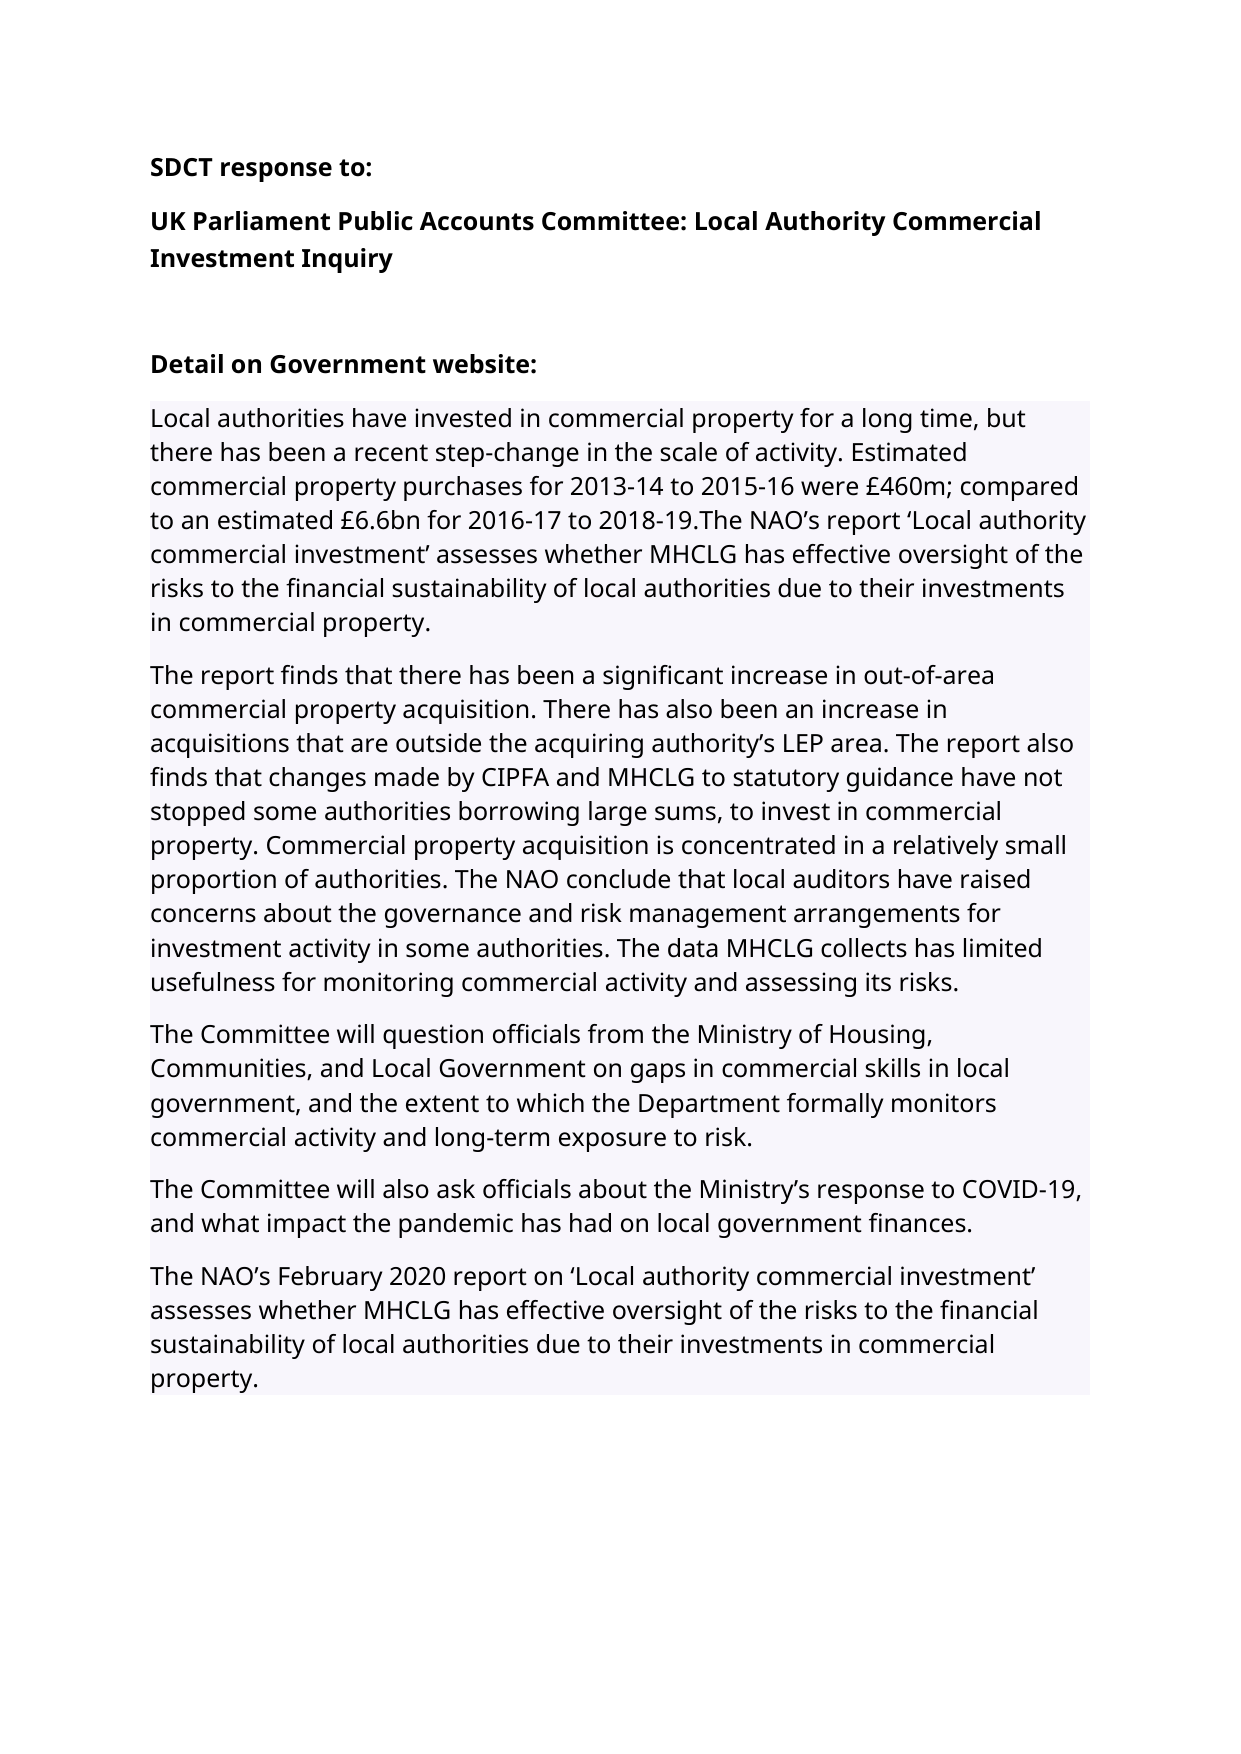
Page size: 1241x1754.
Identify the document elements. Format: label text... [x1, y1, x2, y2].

text SDCT response to: [150, 150, 1090, 184]
text The report finds that there has been a significant increase in out-of-area commercial property acquisition. There has also been an increase in acquisitions that are outside the acquiring authority’s LEP area. The report also finds that changes made by CIPFA and MHCLG to statutory guidance have not stopped some authorities borrowing large sums, to invest in commercial property. Commercial property acquisition is concentrated in a relatively small proportion of authorities. The NAO conclude that local auditors have raised concerns about the governance and risk management arrangements for investment activity in some authorities. The data MHCLG collects has limited usefulness for monitoring commercial activity and assessing its risks. [150, 658, 1090, 998]
text UK Parliament Public Accounts Committee: Local Authority Commercial Investment Inquiry [150, 203, 1090, 274]
text The Committee will also ask officials about the Ministry’s response to COVID-19, and what impact the pandemic has had on local government finances. [150, 1172, 1090, 1240]
text The Committee will question officials from the Ministry of Housing, Communities, and Local Government on gaps in commercial skills in local government, and the extent to which the Department formally monitors commercial activity and long-term exposure to risk. [150, 1017, 1090, 1153]
text Local authorities have invested in commercial property for a long time, but there has been a recent step-change in the scale of activity. Estimated commercial property purchases for 2013-14 to 2015-16 were £460m; compared to an estimated £6.6bn for 2016-17 to 2018-19.The NAO’s report ‘Local authority commercial investment’ assesses whether MHCLG has effective oversight of the risks to the financial sustainability of local authorities due to their investments in commercial property. [150, 401, 1090, 639]
text The NAO’s February 2020 report on ‘Local authority commercial investment’ assesses whether MHCLG has effective oversight of the risks to the financial sustainability of local authorities due to their investments in commercial property. [150, 1259, 1090, 1395]
text Detail on Government website: [150, 347, 1090, 381]
